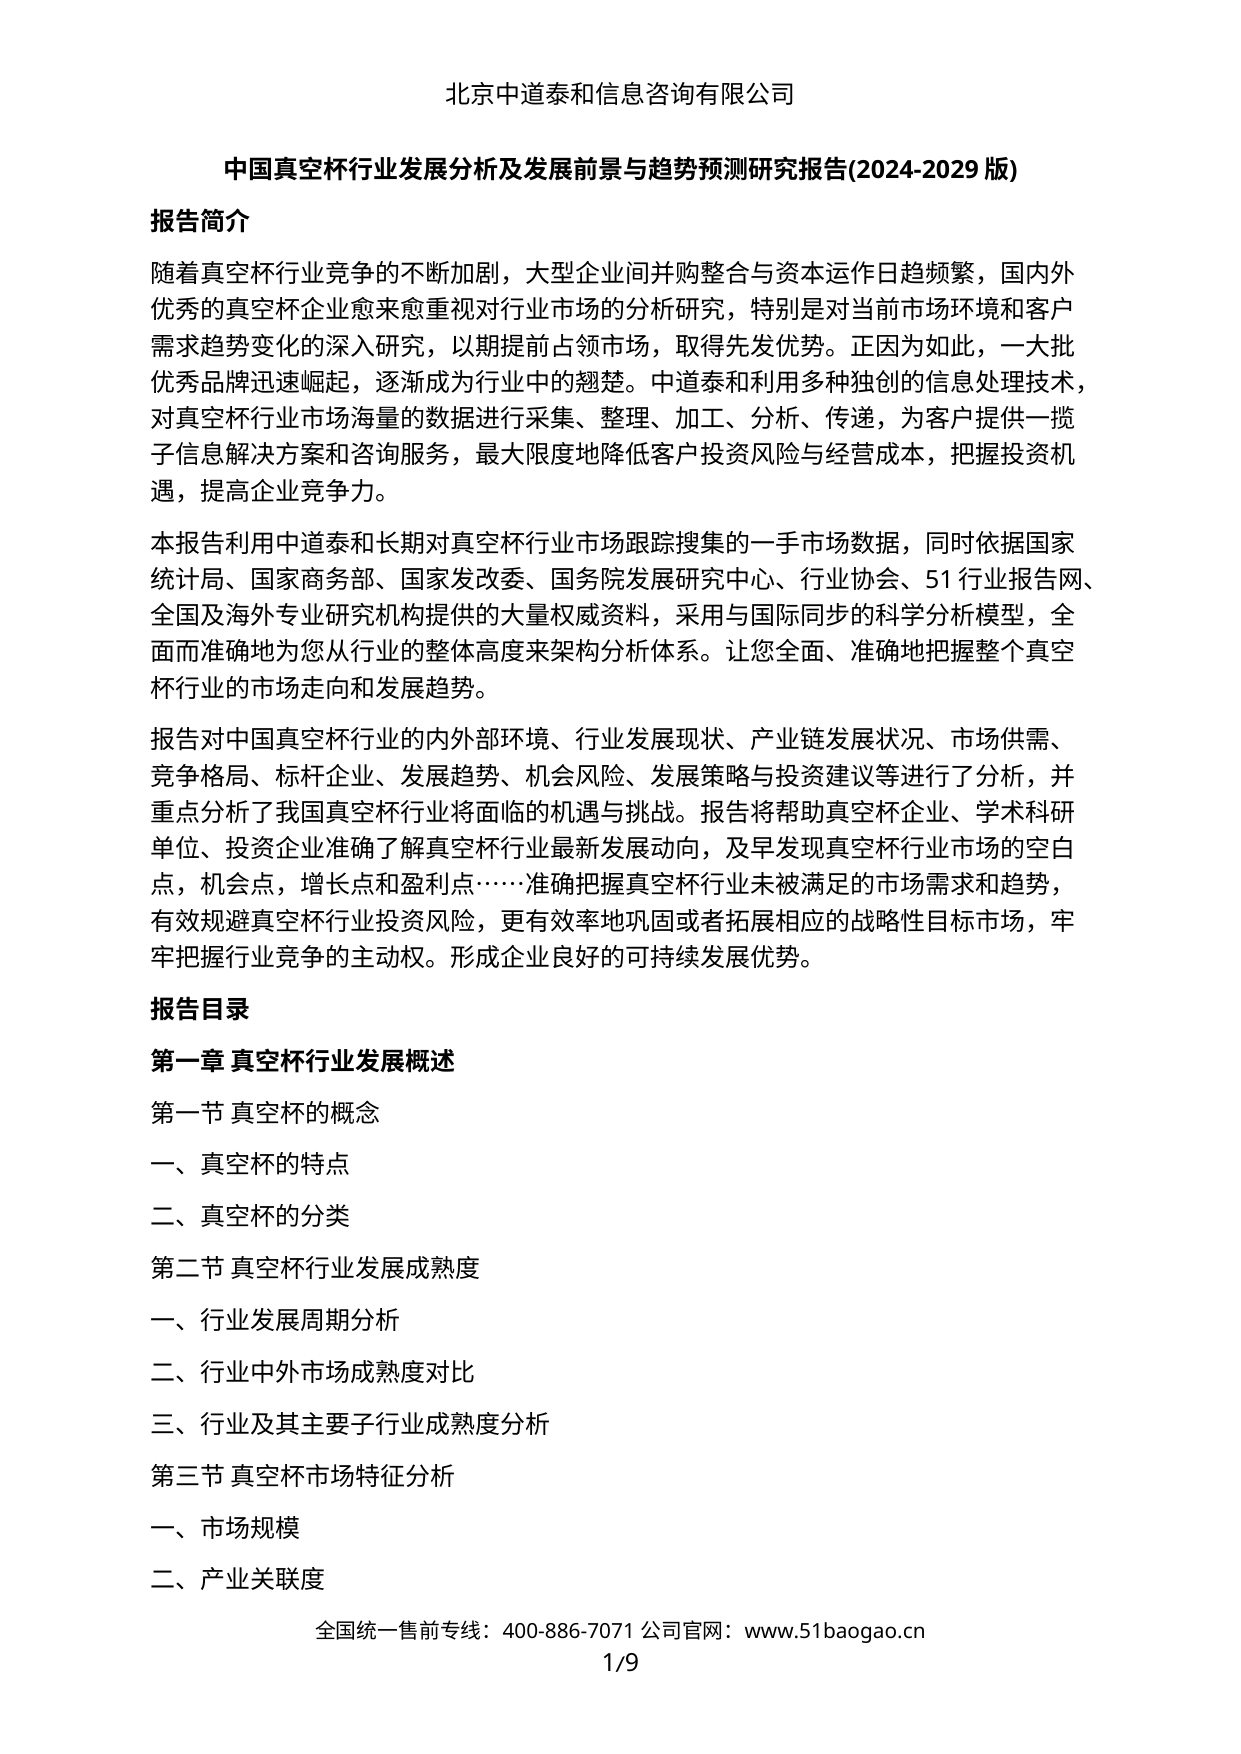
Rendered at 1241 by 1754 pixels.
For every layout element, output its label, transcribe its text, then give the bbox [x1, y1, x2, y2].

text 一、市场规模 [150, 1508, 1090, 1544]
text 报告对中国真空杯行业的内外部环境、行业发展现状、产业链发展状况、市场供需、竞争格局、标杆企业、发展趋势、机会风险、发展策略与投资建议等进行了分析，并重点分析了我国真空杯行业将面临的机遇与挑战。报告将帮助真空杯企业、学术科研单位、投资企业准确了解真空杯行业最新发展动向，及早发现真空杯行业市场的空白点，机会点，增长点和盈利点……准确把握真空杯行业未被满足的市场需求和趋势，有效规避真空杯行业投资风险，更有效率地巩固或者拓展相应的战略性目标市场，牢牢把握行业竞争的主动权。形成企业良好的可持续发展优势。 [150, 720, 1090, 974]
text 第二节 真空杯行业发展成熟度 [150, 1249, 1090, 1285]
text 二、真空杯的分类 [150, 1197, 1090, 1233]
text 中国真空杯行业发展分析及发展前景与趋势预测研究报告(2024-2029版) [150, 150, 1090, 186]
text 二、行业中外市场成熟度对比 [150, 1352, 1090, 1389]
text 二、产业关联度 [150, 1560, 1090, 1596]
text 随着真空杯行业竞争的不断加剧，大型企业间并购整合与资本运作日趋频繁，国内外优秀的真空杯企业愈来愈重视对行业市场的分析研究，特别是对当前市场环境和客户需求趋势变化的深入研究，以期提前占领市场，取得先发优势。正因为如此，一大批优秀品牌迅速崛起，逐渐成为行业中的翘楚。中道泰和利用多种独创的信息处理技术，对真空杯行业市场海量的数据进行采集、整理、加工、分析、传递，为客户提供一揽子信息解决方案和咨询服务，最大限度地降低客户投资风险与经营成本，把握投资机遇，提高企业竞争力。 [150, 254, 1090, 507]
text 一、行业发展周期分析 [150, 1301, 1090, 1337]
text 第三节 真空杯市场特征分析 [150, 1456, 1090, 1492]
text 第一节 真空杯的概念 [150, 1093, 1090, 1129]
text 报告简介 [150, 202, 1090, 238]
text 本报告利用中道泰和长期对真空杯行业市场跟踪搜集的一手市场数据，同时依据国家统计局、国家商务部、国家发改委、国务院发展研究中心、行业协会、51行业报告网、全国及海外专业研究机构提供的大量权威资料，采用与国际同步的科学分析模型，全面而准确地为您从行业的整体高度来架构分析体系。让您全面、准确地把握整个真空杯行业的市场走向和发展趋势。 [150, 523, 1090, 704]
text 一、真空杯的特点 [150, 1145, 1090, 1181]
text 三、行业及其主要子行业成熟度分析 [150, 1404, 1090, 1441]
text 报告目录 [150, 989, 1090, 1026]
text 第一章 真空杯行业发展概述 [150, 1041, 1090, 1077]
